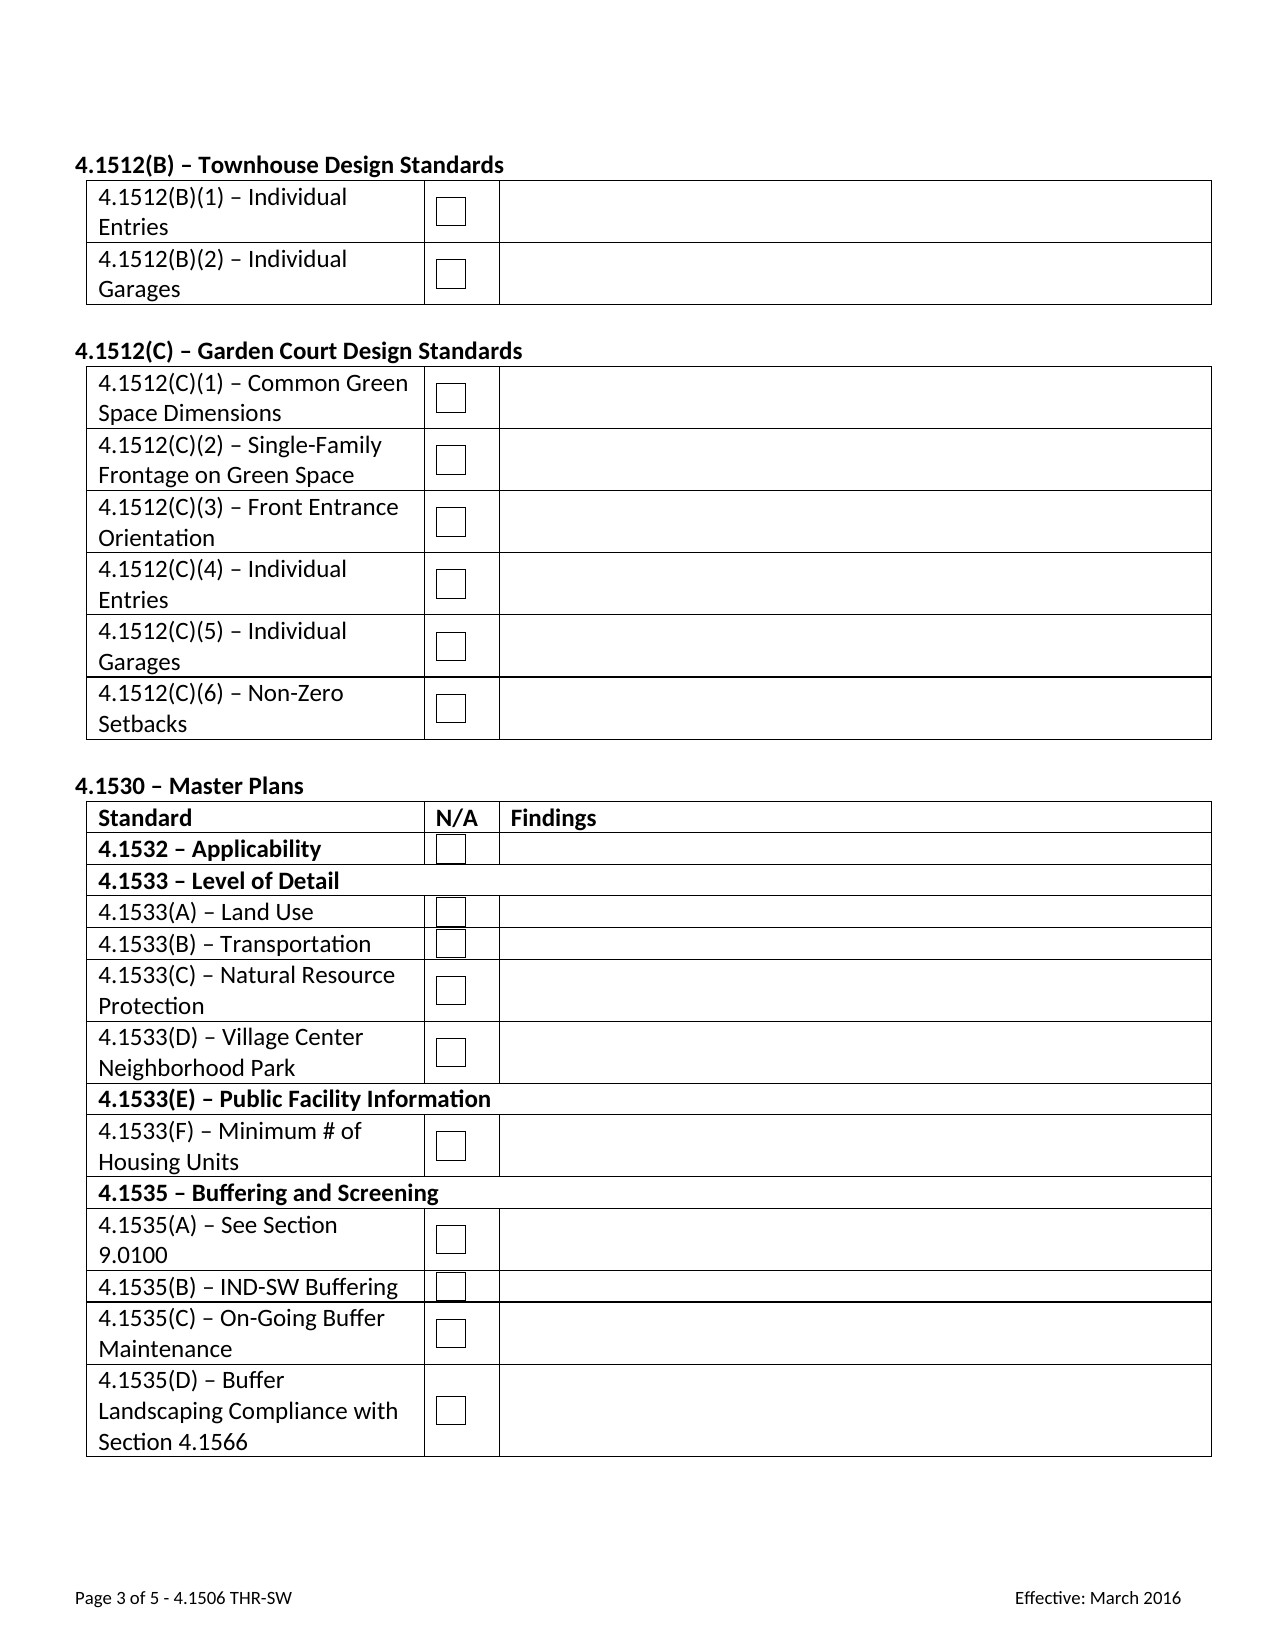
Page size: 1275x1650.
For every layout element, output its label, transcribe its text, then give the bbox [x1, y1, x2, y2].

table_cell 4.1533(E) – Public Facility Information [87, 1084, 1211, 1114]
table_cell 4.1533(F) – Minimum # of Housing Units [87, 1115, 424, 1176]
table_header Findings [500, 802, 1211, 832]
subtitle 4.1512(C) – Garden Court Design Standards [75, 336, 1200, 366]
table_cell [425, 896, 499, 927]
table_cell [500, 896, 1211, 927]
table_cell 4.1535(D) – Buffer Landscaping Compliance with Section 4.1566 [87, 1365, 424, 1456]
table_cell [425, 1303, 499, 1363]
table_cell [500, 615, 1211, 676]
table_cell 4.1533(D) – [87, 1022, 424, 1083]
table_cell [425, 491, 499, 552]
table_cell 4.1532 – Applicability [87, 833, 424, 864]
table_cell [425, 1115, 499, 1176]
table_cell [425, 928, 499, 958]
table_cell [500, 429, 1211, 490]
table_cell [425, 1209, 499, 1270]
table_cell [500, 678, 1211, 738]
table_cell [500, 1022, 1211, 1083]
table_cell [425, 1365, 499, 1456]
table_cell [425, 1022, 499, 1083]
table_cell [425, 553, 499, 614]
table_cell [425, 678, 499, 738]
table_cell [500, 960, 1211, 1021]
table_cell [425, 1271, 499, 1301]
table_cell [500, 1365, 1211, 1456]
table_header N/A [425, 802, 499, 832]
table_cell [500, 1303, 1211, 1363]
table_cell [500, 243, 1211, 304]
table_header 4.1512(B)(1) – Individual Entries [87, 181, 424, 242]
table_cell 4.1512(C)(2) – Single-Family Frontage on Green Space [87, 429, 424, 490]
table_header [500, 181, 1211, 242]
subtitle 4.1512(B) – Townhouse Design Standards [75, 149, 1200, 180]
table_cell 4.1512(C)(3) – Front Entrance Orientation [87, 491, 424, 552]
table_cell [425, 429, 499, 490]
table_cell [425, 615, 499, 676]
table_cell 4.1512(B)(2) – Individual Garages [87, 243, 424, 304]
table_cell [500, 1209, 1211, 1270]
table_cell [500, 491, 1211, 552]
table_cell [500, 833, 1211, 864]
table_cell 4.1533(B) – Transportation [87, 928, 424, 958]
table_cell [500, 553, 1211, 614]
table_cell 4.1535(A) – See Section 9.0100 [87, 1209, 424, 1270]
table_cell [425, 833, 499, 864]
table_cell 4.1533 – Level of Detail [87, 865, 1211, 895]
table_cell 4.1512(C)(5) – Individual Garages [87, 615, 424, 676]
subtitle 4.1530 – Master Plans [75, 770, 1200, 801]
table_header 4.1512(C)(1) – Common Green Space Dimensions [87, 367, 424, 428]
table_cell [425, 243, 499, 304]
table_header [425, 181, 499, 242]
table_cell 4.1533(C) – Natural Resource Protection [87, 960, 424, 1021]
table_cell [425, 960, 499, 1021]
table_cell 4.1535(C) – On-Going Buffer Maintenance [87, 1303, 424, 1363]
table_cell 4.1535 – Buffering and Screening [87, 1177, 1211, 1208]
table_cell [500, 1271, 1211, 1301]
table_header Standard [87, 802, 424, 832]
table_cell 4.1512(C)(4) – Individual Entries [87, 553, 424, 614]
table_header [425, 367, 499, 428]
table_header [500, 367, 1211, 428]
table_cell 4.1512(C)(6) – Non-Zero Setbacks [87, 678, 424, 738]
table_cell [500, 1115, 1211, 1176]
table_cell 4.1535(B) – IND-SW Buffering [87, 1271, 424, 1301]
table_cell 4.1533(A) – Land Use [87, 896, 424, 927]
table_cell [500, 928, 1211, 958]
